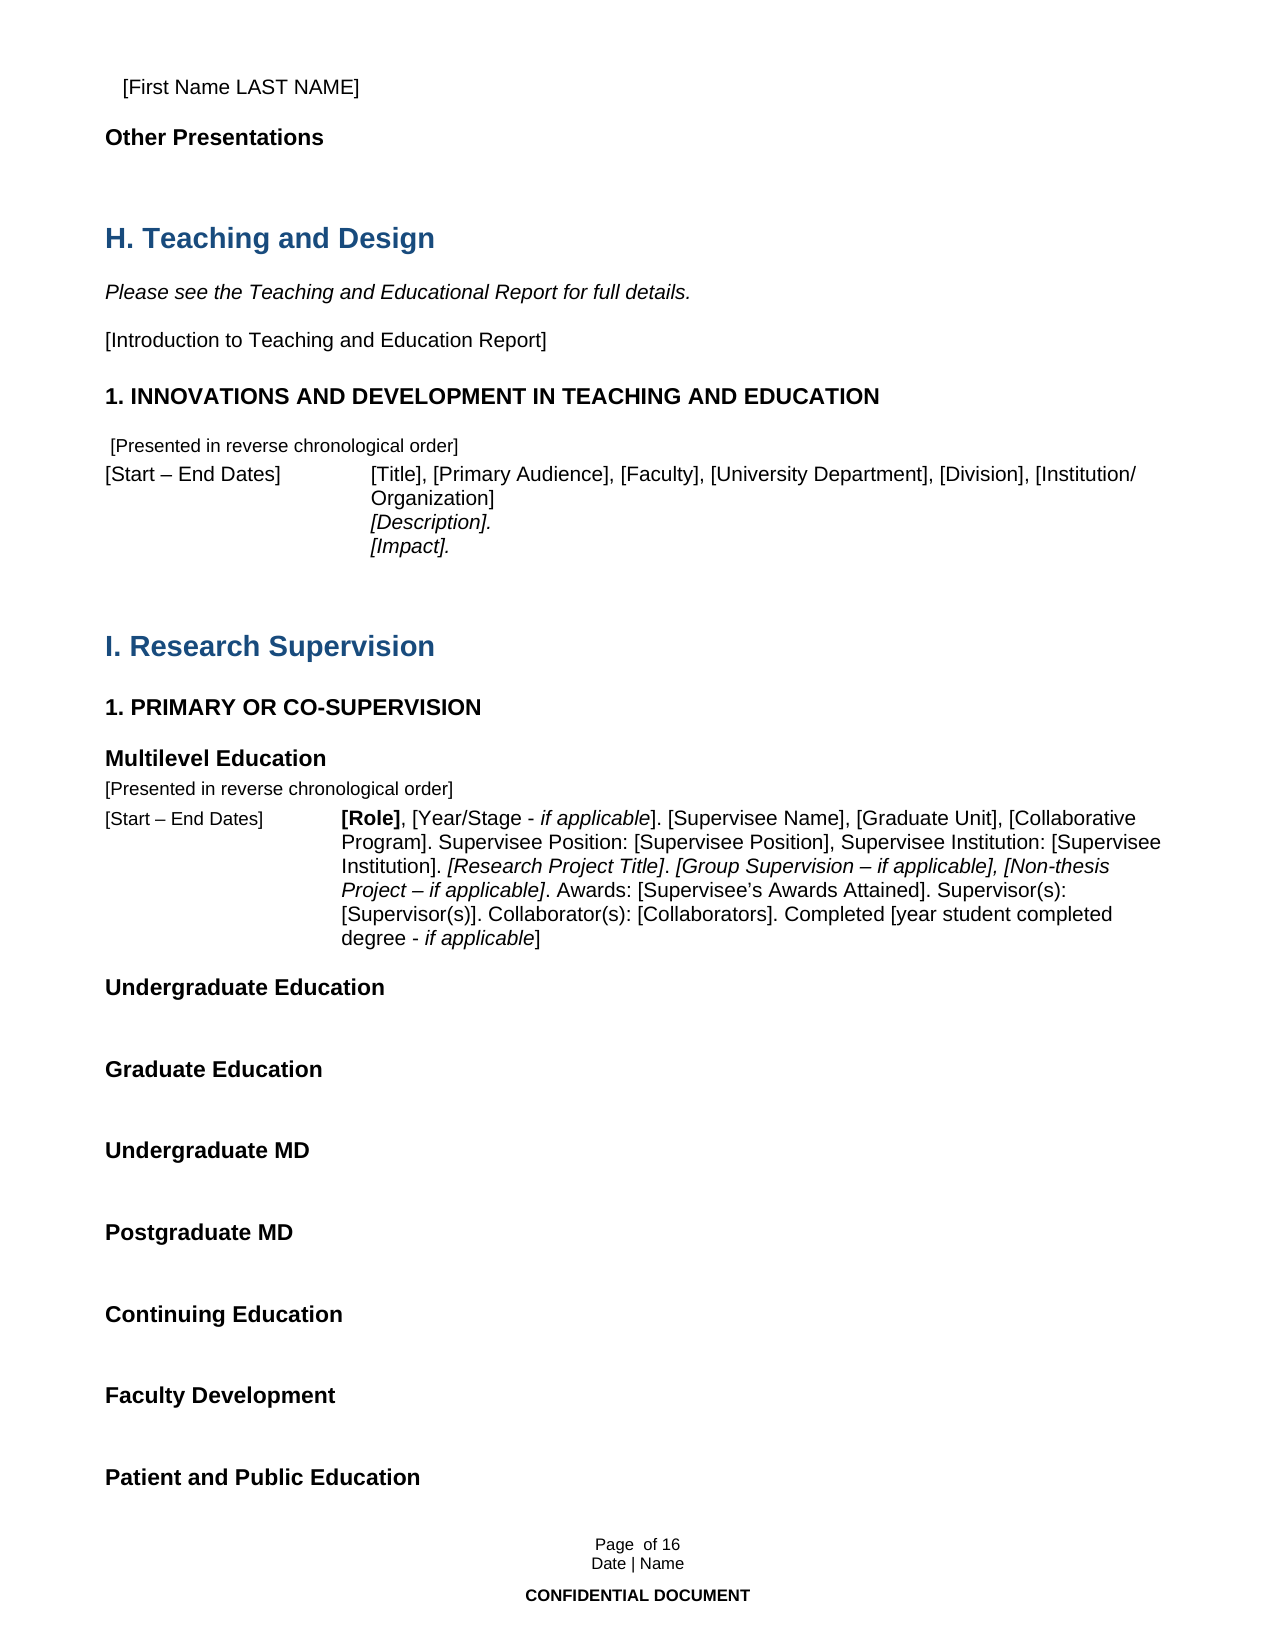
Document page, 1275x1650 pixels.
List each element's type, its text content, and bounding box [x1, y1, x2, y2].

subtitle Undergraduate MD [105, 1137, 1170, 1164]
subtitle 1. Innovations and Development in Teaching and Education [105, 383, 1170, 409]
text Please see the Teaching and Educational Report for full details. [105, 280, 1170, 304]
subtitle 1. Primary or co-supervision [105, 694, 1170, 720]
subtitle Undergraduate Education [105, 974, 1170, 1001]
subtitle H. Teaching and Design [105, 188, 1170, 255]
text [Start – End Dates] [Role], [Year/Stage - if applicable]. [Supervisee Name], [Graduate Unit], [Collaborative Program]. Supervisee Position: [Supervisee Position], Supervisee Institution: [Supervisee Institution]. [Research Project Title]. [Group Supervision – if applicable], [Non-thesis Project – if applicable]. Awards: [Supervisee’s Awards Attained]. Supervisor(s): [Supervisor(s)]. Collaborator(s): [Collaborators]. Completed [year student completed degree - if applicable] [105, 806, 1170, 949]
text [Start – End Dates] [Title], [Primary Audience], [Faculty], [University Department], [Division], [Institution/ Organization] [Description]. [Impact]. [105, 462, 1170, 558]
subtitle I. Research Supervision [105, 596, 1170, 663]
text [Presented in reverse chronological order] [105, 778, 1170, 799]
text [Presented in reverse chronological order] [105, 434, 1170, 456]
subtitle Multilevel Education [105, 745, 1170, 772]
subtitle Faculty Development [105, 1382, 1170, 1408]
subtitle Graduate Education [105, 1056, 1170, 1082]
subtitle Other Presentations [105, 124, 1170, 150]
subtitle Patient and Public Education [105, 1464, 1170, 1490]
subtitle Postgraduate MD [105, 1219, 1170, 1245]
text [Introduction to Teaching and Education Report] [105, 328, 1170, 352]
subtitle Continuing Education [105, 1301, 1170, 1327]
